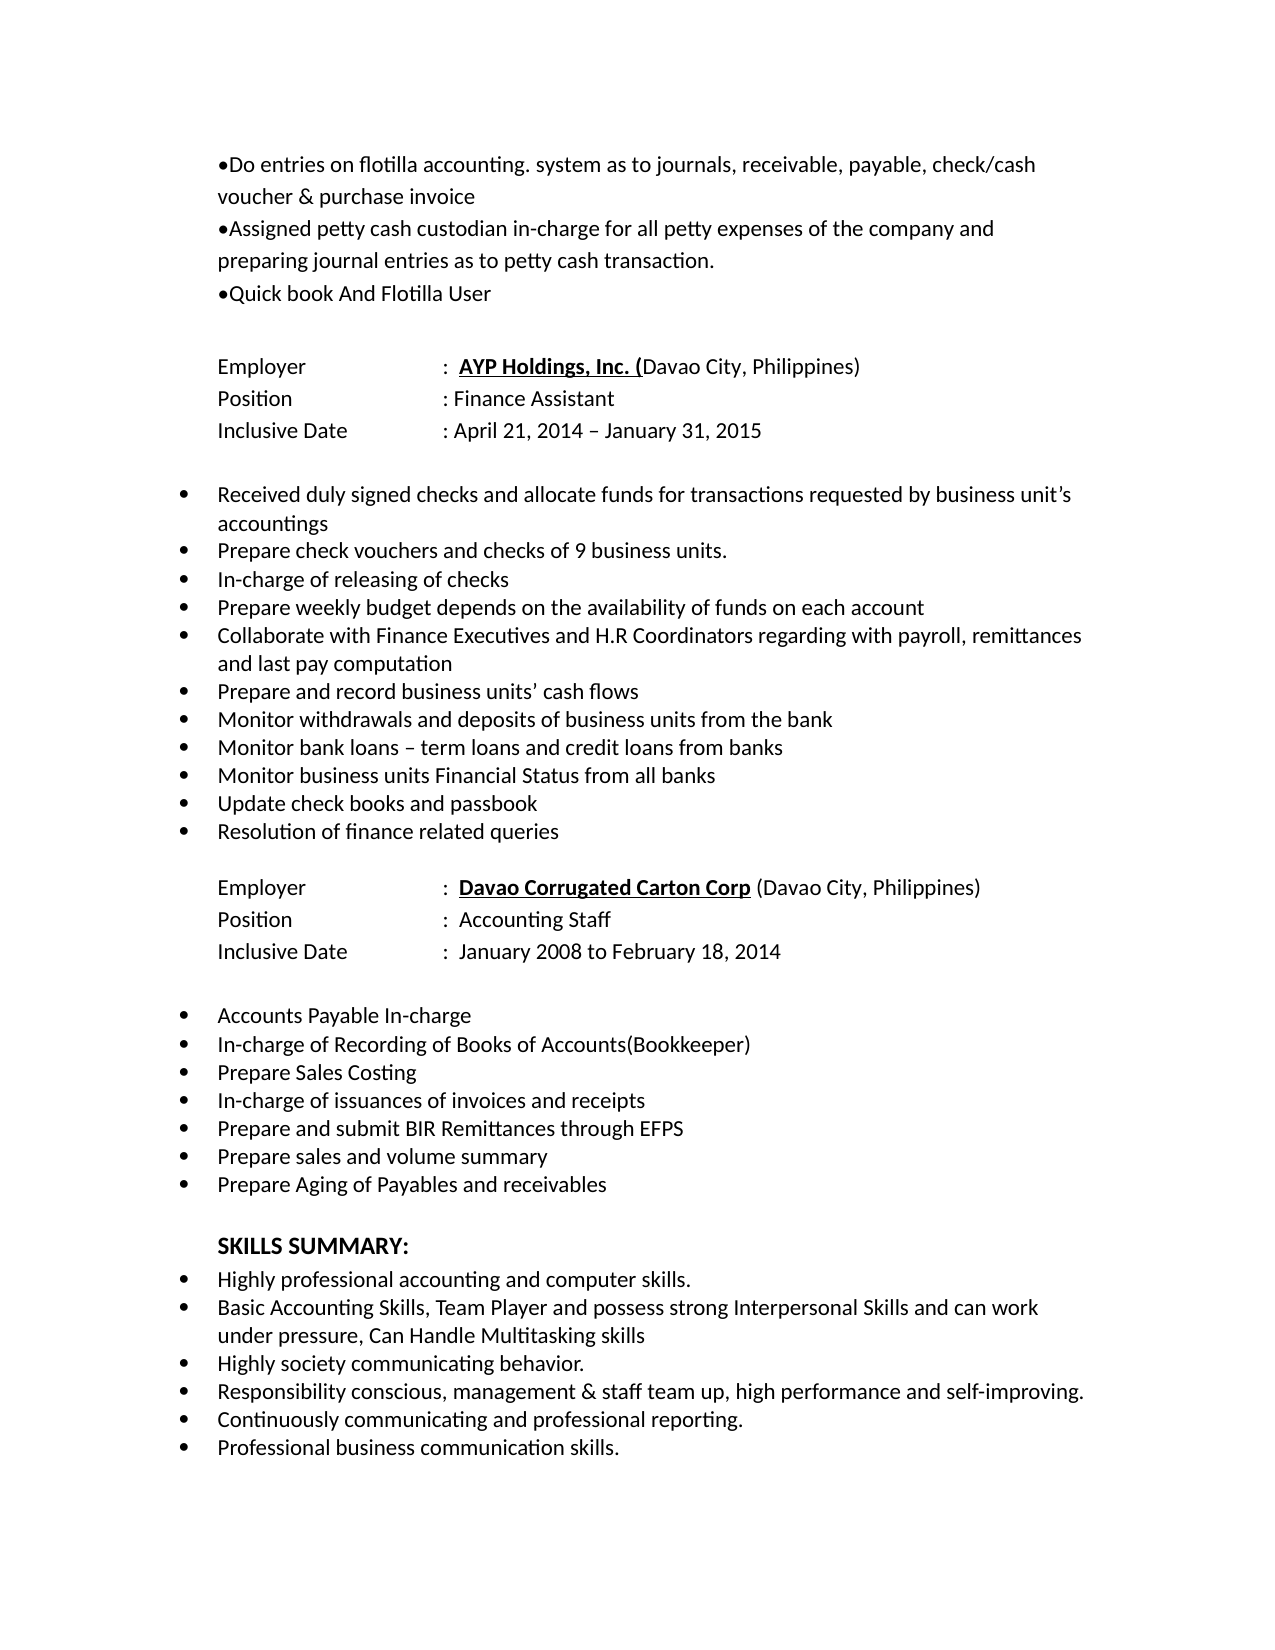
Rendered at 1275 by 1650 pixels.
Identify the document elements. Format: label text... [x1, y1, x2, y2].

text Inclusive Date : January 2008 to February 18, 2014 [217, 937, 1087, 965]
text Employer : AYP Holdings, Inc. (Davao City, Philippines) [217, 352, 1087, 380]
text •Assigned petty cash custodian in-charge for all petty expenses of the company and preparing journal entries as to petty cash transaction. [217, 214, 1087, 274]
list Monitor bank loans – term loans and credit loans from banks [180, 733, 1087, 761]
list Received duly signed checks and allocate funds for transactions requested by business unit’s accountings [180, 481, 1087, 537]
list In-charge of releasing of checks [180, 565, 1087, 593]
text Inclusive Date : April 21, 2014 – January 31, 2015 [217, 416, 1087, 444]
list Basic Accounting Skills, Team Player and possess strong Interpersonal Skills and can work under pressure, Can Handle Multitasking skills [180, 1293, 1087, 1349]
list Highly professional accounting and computer skills. [180, 1265, 1087, 1293]
list Prepare sales and volume summary [180, 1142, 1087, 1170]
list Responsibility conscious, management & staff team up, high performance and self-improving. [180, 1377, 1087, 1405]
text Position : Accounting Staff [217, 905, 1087, 933]
list Prepare weekly budget depends on the availability of funds on each account [180, 593, 1087, 621]
text Employer : Davao Corrugated Carton Corp (Davao City, Philippines) [217, 873, 1087, 901]
list Professional business communication skills. [180, 1433, 1087, 1461]
list Monitor withdrawals and deposits of business units from the bank [180, 705, 1087, 733]
text Position : Finance Assistant [217, 384, 1087, 412]
text •Do entries on flotilla accounting. system as to journals, receivable, payable, check/cash voucher & purchase invoice [217, 150, 1087, 210]
text •Quick book And Flotilla User [217, 279, 1087, 307]
list Update check books and passbook [180, 789, 1087, 817]
list Prepare check vouchers and checks of 9 business units. [180, 537, 1087, 565]
list In-charge of Recording of Books of Accounts(Bookkeeper) [180, 1030, 1087, 1058]
list Collaborate with Finance Executives and H.R Coordinators regarding with payroll, remittances and last pay computation [180, 621, 1087, 677]
list Prepare Sales Costing [180, 1058, 1087, 1086]
list Prepare and record business units’ cash flows [180, 677, 1087, 705]
list Accounts Payable In-charge [180, 1002, 1087, 1030]
list Prepare Aging of Payables and receivables [180, 1170, 1087, 1198]
list Highly society communicating behavior. [180, 1349, 1087, 1377]
text SKILLS SUMMARY: [217, 1230, 1087, 1261]
list Resolution of finance related queries [180, 817, 1087, 845]
list Prepare and submit BIR Remittances through EFPS [180, 1114, 1087, 1142]
list In-charge of issuances of invoices and receipts [180, 1086, 1087, 1114]
list Monitor business units Financial Status from all banks [180, 761, 1087, 789]
list Continuously communicating and professional reporting. [180, 1405, 1087, 1433]
